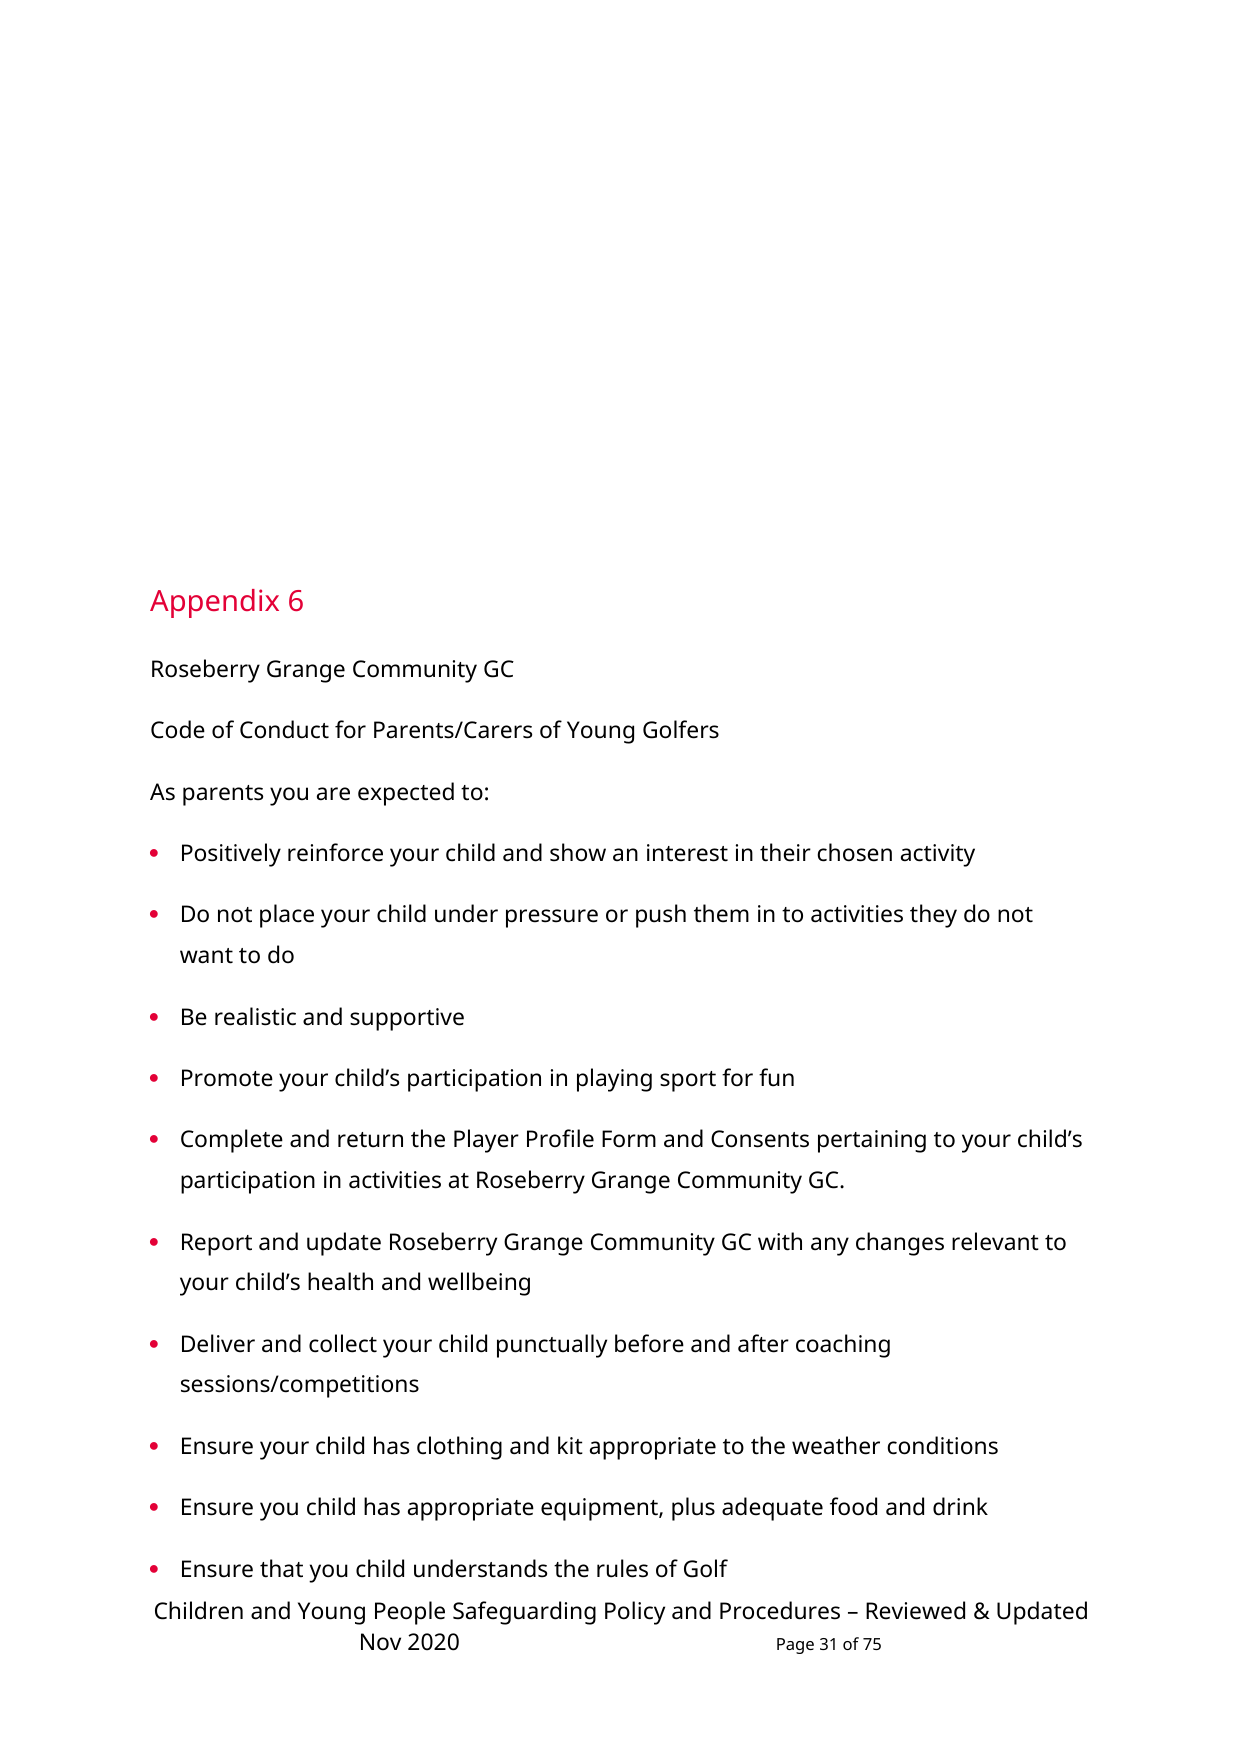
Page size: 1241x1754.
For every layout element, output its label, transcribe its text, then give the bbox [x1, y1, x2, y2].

list Ensure you child has appropriate equipment, plus adequate food and drink [150, 1491, 1090, 1522]
subtitle Appendix 6 [150, 580, 1090, 620]
list Do not place your child under pressure or push them in to activities they do not want to do [150, 898, 1090, 970]
list Be realistic and supportive [150, 1001, 1090, 1032]
list Complete and return the Player Profile Form and Consents pertaining to your child’s participation in activities at Roseberry Grange Community GC. [150, 1123, 1090, 1195]
text Roseberry Grange Community GC [150, 653, 1090, 684]
list Report and update Roseberry Grange Community GC with any changes relevant to your child’s health and wellbeing [150, 1226, 1090, 1297]
text As parents you are expected to: [150, 776, 1090, 807]
list Ensure your child has clothing and kit appropriate to the weather conditions [150, 1430, 1090, 1461]
list Promote your child’s participation in playing sport for fun [150, 1062, 1090, 1093]
text Code of Conduct for Parents/Carers of Young Golfers [150, 714, 1090, 745]
list Deliver and collect your child punctually before and after coaching sessions/competitions [150, 1328, 1090, 1399]
list Positively reinforce your child and show an interest in their chosen activity [150, 837, 1090, 868]
list Ensure that you child understands the rules of Golf [150, 1553, 1090, 1584]
